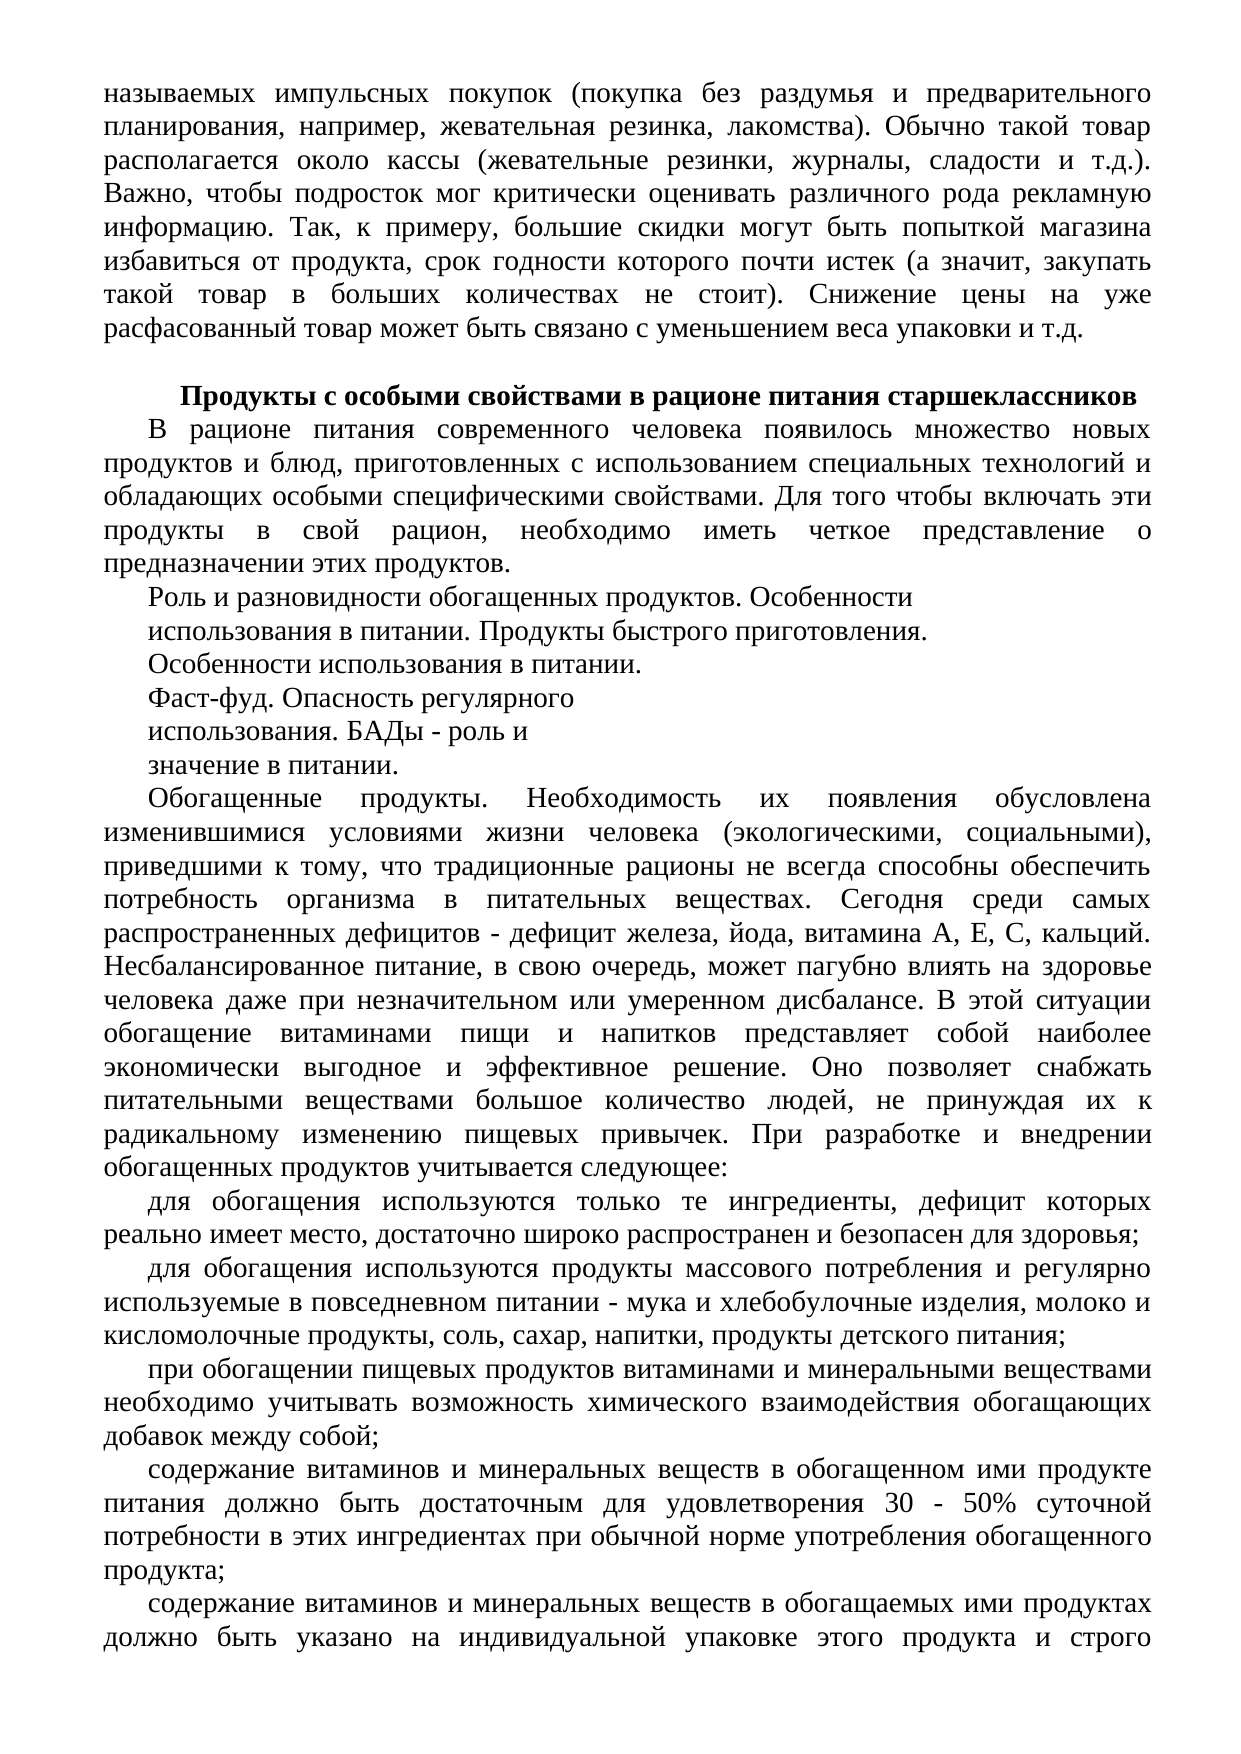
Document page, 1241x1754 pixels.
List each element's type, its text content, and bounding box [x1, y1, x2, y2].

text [103, 75, 1152, 343]
text при обогащении пищевых продуктов витаминами и минеральными веществами необходимо учитывать возможность химического взаимодействия обогащающих добавок между собой; [103, 1351, 1152, 1451]
text В рационе питания современного человека появилось множество новых продуктов и блюд, приготовленных с использованием специальных технологий и обладающих особыми специфическими свойствами. Для того чтобы включать эти продукты в свой рацион, необходимо иметь четкое представление о предназначении этих продуктов. [103, 411, 1152, 579]
text Фаст-фуд. Опасность регулярного использования. БАДы - роль и значение в питании. [148, 680, 596, 781]
text Продукты с особыми свойствами в рационе питания старшеклассников [148, 378, 1169, 411]
text для обогащения используются продукты массового потребления и регулярно используемые в повседневном питании - мука и хлебобулочные изделия, молоко и кисломолочные продукты, соль, сахар, напитки, продукты детского питания; [103, 1250, 1152, 1351]
text Обогащенные продукты. Необходимость их появления обусловлена изменившимися условиями жизни человека (экологическими, социальными), приведшими к тому, что традиционные рационы не всегда способны обеспечить потребность организма в питательных веществах. Сегодня среди самых распространенных дефицитов - дефицит железа, йода, витамина A, E, C, кальций. Несбалансированное питание, в свою очередь, может пагубно влиять на здоровье человека даже при незначительном или умеренном дисбалансе. В этой ситуации обогащение витаминами пищи и напитков представляет собой наиболее экономически выгодное и эффективное решение. Оно позволяет снабжать питательными веществами большое количество людей, не принуждая их к радикальному изменению пищевых привычек. При разработке и внедрении обогащенных продуктов учитывается следующее: [103, 781, 1152, 1183]
text содержание витаминов и минеральных веществ в обогащенном ими продукте питания должно быть достаточным для удовлетворения 30 - 50% суточной потребности в этих ингредиентах при обычной норме употребления обогащенного продукта; [103, 1451, 1152, 1586]
text для обогащения используются только те ингредиенты, дефицит которых реально имеет место, достаточно широко распространен и безопасен для здоровья; [103, 1183, 1152, 1250]
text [103, 1586, 1152, 1653]
text Роль и разновидности обогащенных продуктов. Особенности использования в питании. Продукты быстрого приготовления. Особенности использования в питании. [148, 579, 932, 680]
